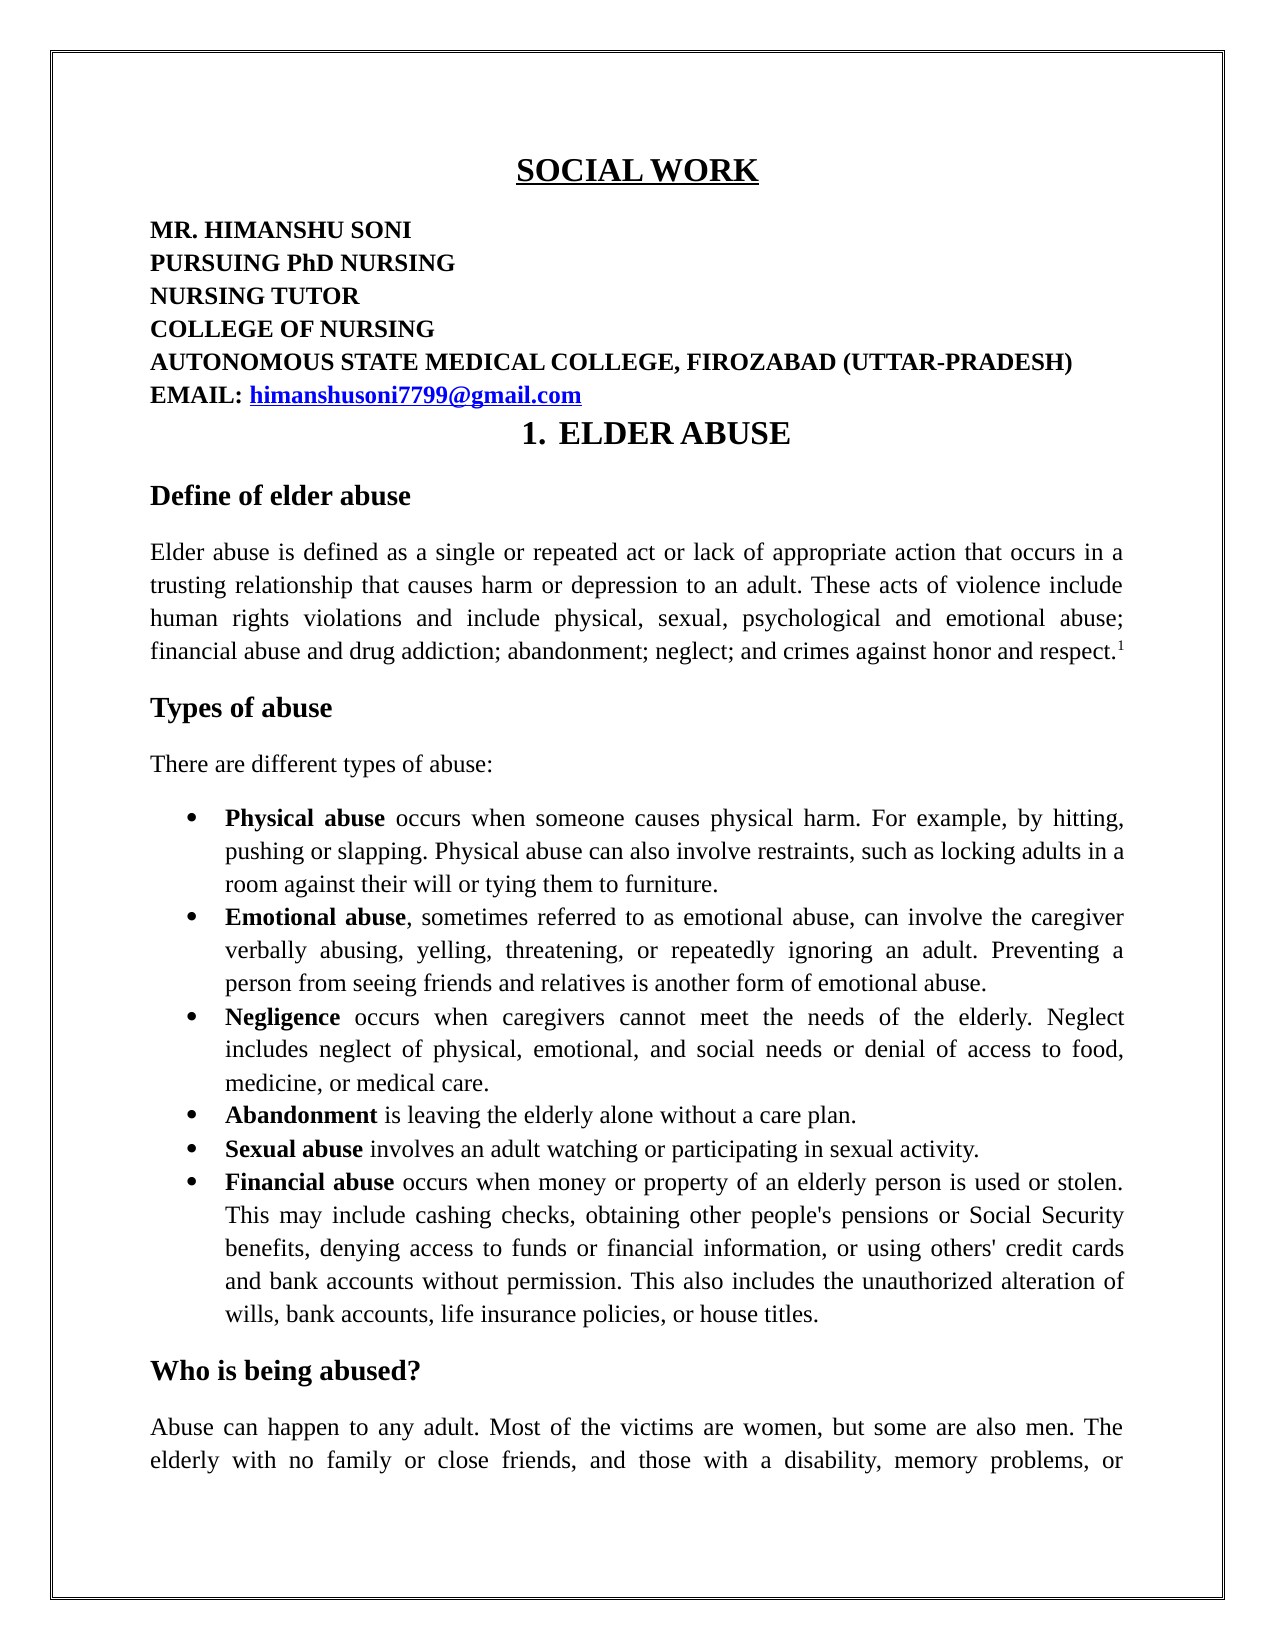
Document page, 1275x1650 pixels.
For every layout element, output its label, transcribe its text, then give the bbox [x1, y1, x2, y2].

text Elder abuse is defined as a single or repeated act or lack of appropriate action that occurs in a trusting relationship that causes harm or depression to an adult. These acts of violence include human rights violations and include physical, sexual, psychological and emotional abuse; financial abuse and drug addiction; abandonment; neglect; and crimes against honor and respect.1 [150, 537, 1125, 665]
text AUTONOMOUS STATE MEDICAL COLLEGE, FIROZABAD (UTTAR-PRADESH) [150, 347, 1125, 376]
list Emotional abuse, sometimes referred to as emotional abuse, can involve the caregiver verbally abusing, yelling, threatening, or repeatedly ignoring an adult. Preventing a person from seeing friends and relatives is another form of emotional abuse. [187, 902, 1125, 997]
text NURSING TUTOR [150, 281, 1125, 310]
list Financial abuse occurs when money or property of an elderly person is used or stolen. This may include cashing checks, obtaining other people's pensions or Social Security benefits, denying access to funds or financial information, or using others' credit cards and bank accounts without permission. This also includes the unauthorized alteration of wills, bank accounts, life insurance policies, or house titles. [187, 1167, 1125, 1327]
text Who is being abused? [150, 1353, 1125, 1386]
list Sexual abuse involves an adult watching or participating in sexual activity. [187, 1134, 1125, 1162]
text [150, 1412, 1125, 1474]
text EMAIL: himanshusoni7799@gmail.com [150, 380, 1125, 409]
list Negligence occurs when caregivers cannot meet the needs of the elderly. Neglect includes neglect of physical, emotional, and social needs or denial of access to food, medicine, or medical care. [187, 1002, 1125, 1096]
list Abandonment is leaving the elderly alone without a care plan. [187, 1101, 1125, 1129]
text MR. HIMANSHU SONI [150, 215, 1125, 244]
text COLLEGE OF NURSING [150, 314, 1125, 343]
text PURSUING PhD NURSING [150, 248, 1125, 277]
text SOCIAL WORK [150, 150, 1125, 188]
text Types of abuse [150, 690, 1125, 724]
text Define of elder abuse [150, 478, 1125, 511]
list ELDER ABUSE [187, 413, 1125, 451]
text There are different types of abuse: [150, 749, 1125, 778]
list Physical abuse occurs when someone causes physical harm. For example, by hitting, pushing or slapping. Physical abuse can also involve restraints, such as locking adults in a room against their will or tying them to furniture. [187, 803, 1125, 898]
